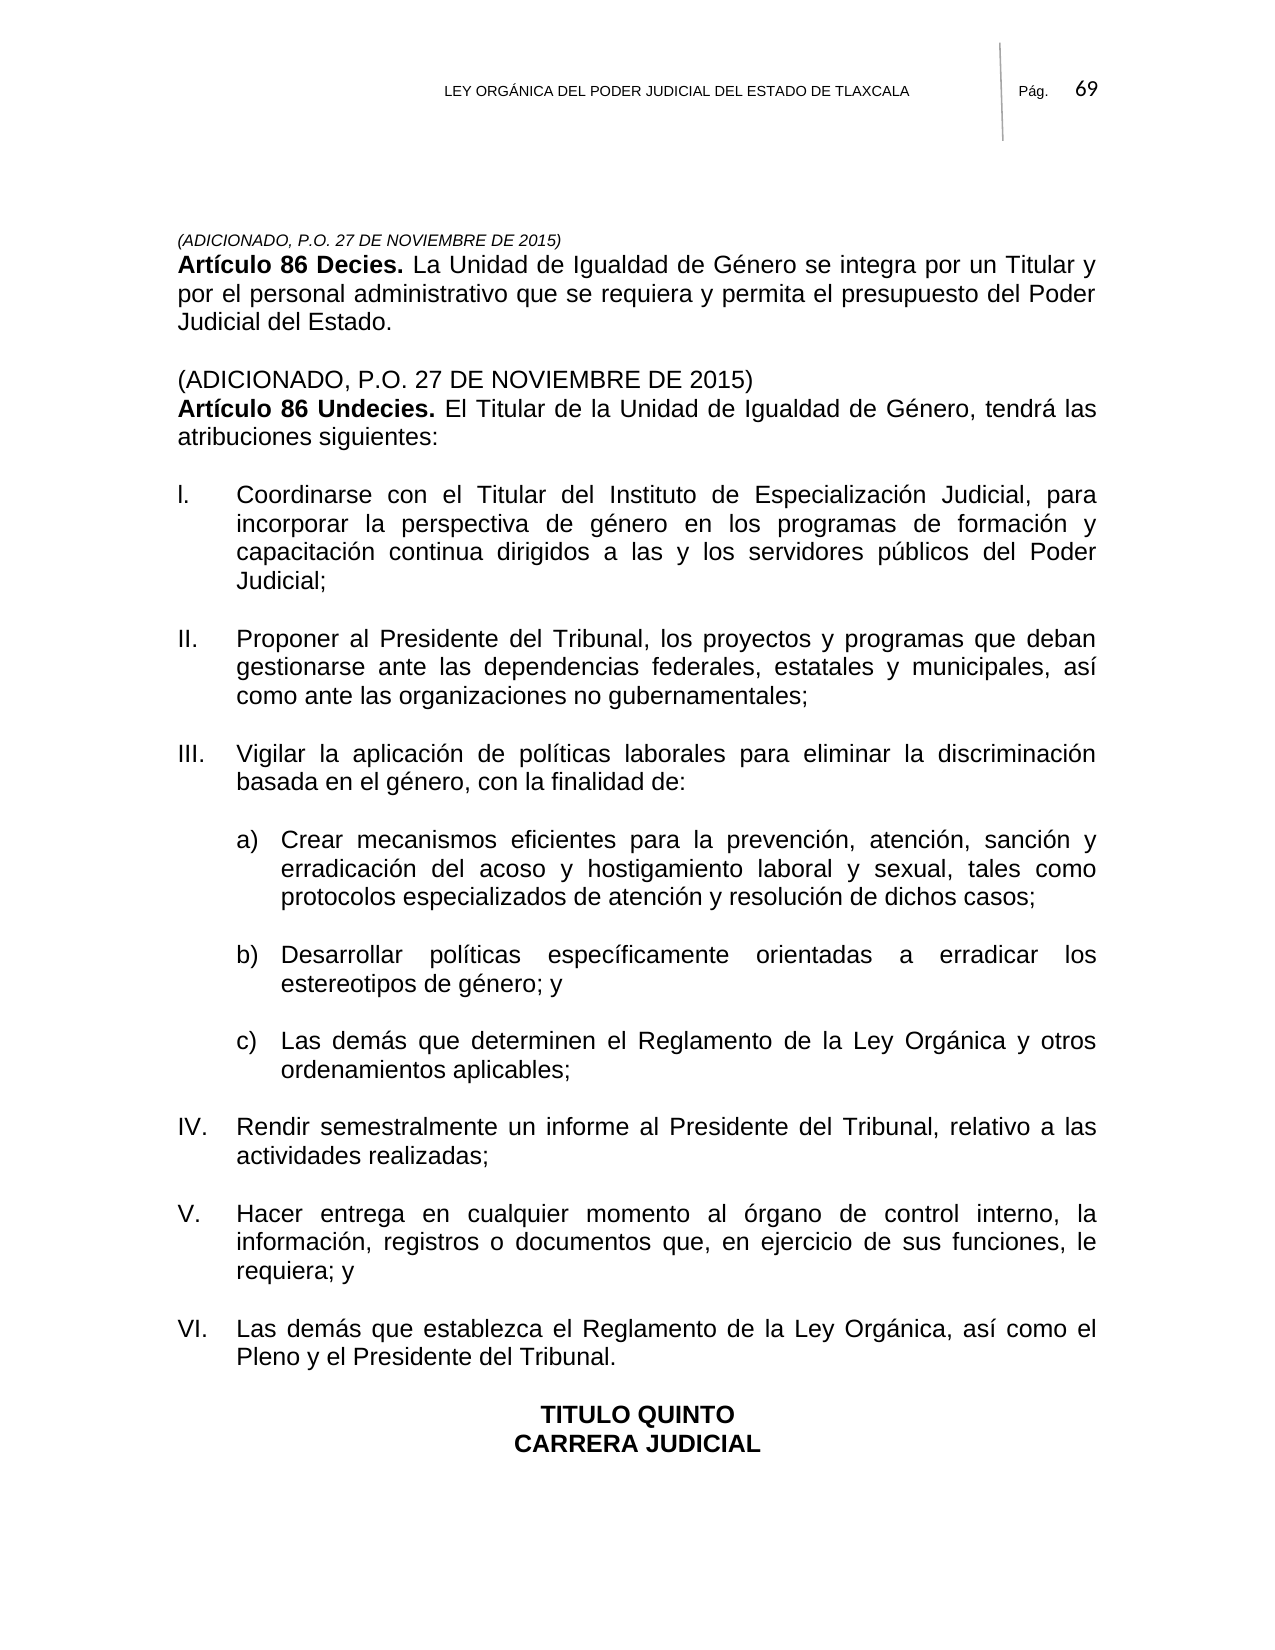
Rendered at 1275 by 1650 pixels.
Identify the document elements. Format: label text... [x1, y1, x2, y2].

text VI. Las demás que establezca el Reglamento de la Ley Orgánica, así como el Pleno y el Presidente del Tribunal. [177, 1314, 1098, 1371]
text V. Hacer entrega en cualquier momento al órgano de control interno, la información, registros o documentos que, en ejercicio de sus funciones, le requiera; y [177, 1199, 1098, 1285]
text IV. Rendir semestralmente un informe al Presidente del Tribunal, relativo a las actividades realizadas; [177, 1112, 1098, 1170]
text II. Proponer al Presidente del Tribunal, los proyectos y programas que deban gestionarse ante las dependencias federales, estatales y municipales, así como ante las organizaciones no gubernamentales; [177, 624, 1098, 710]
text (ADICIONADO, P.O. 27 DE NOVIEMBRE DE 2015) [177, 365, 1098, 394]
text b) Desarrollar políticas específicamente orientadas a erradicar los estereotipos de género; y [236, 940, 1098, 997]
text (ADICIONADO, P.O. 27 DE NOVIEMBRE DE 2015) [177, 231, 1098, 250]
text Artículo 86 Decies. La Unidad de Igualdad de Género se integra por un Titular y por el personal administrativo que se requiera y permita el presupuesto del Poder Judicial del Estado. [177, 250, 1098, 336]
text a) Crear mecanismos eficientes para la prevención, atención, sanción y erradicación del acoso y hostigamiento laboral y sexual, tales como protocolos especializados de atención y resolución de dichos casos; [236, 825, 1098, 911]
text c) Las demás que determinen el Reglamento de la Ley Orgánica y otros ordenamientos aplicables; [236, 1026, 1098, 1084]
text Artículo 86 Undecies. El Titular de la Unidad de Igualdad de Género, tendrá las atribuciones siguientes: [177, 394, 1098, 451]
text CARRERA JUDICIAL [177, 1429, 1098, 1457]
text III. Vigilar la aplicación de políticas laborales para eliminar la discriminación basada en el género, con la finalidad de: [177, 739, 1098, 796]
text TITULO QUINTO [177, 1400, 1098, 1429]
text l. Coordinarse con el Titular del Instituto de Especialización Judicial, para incorporar la perspectiva de género en los programas de formación y capacitación continua dirigidos a las y los servidores públicos del Poder Judicial; [177, 480, 1098, 595]
